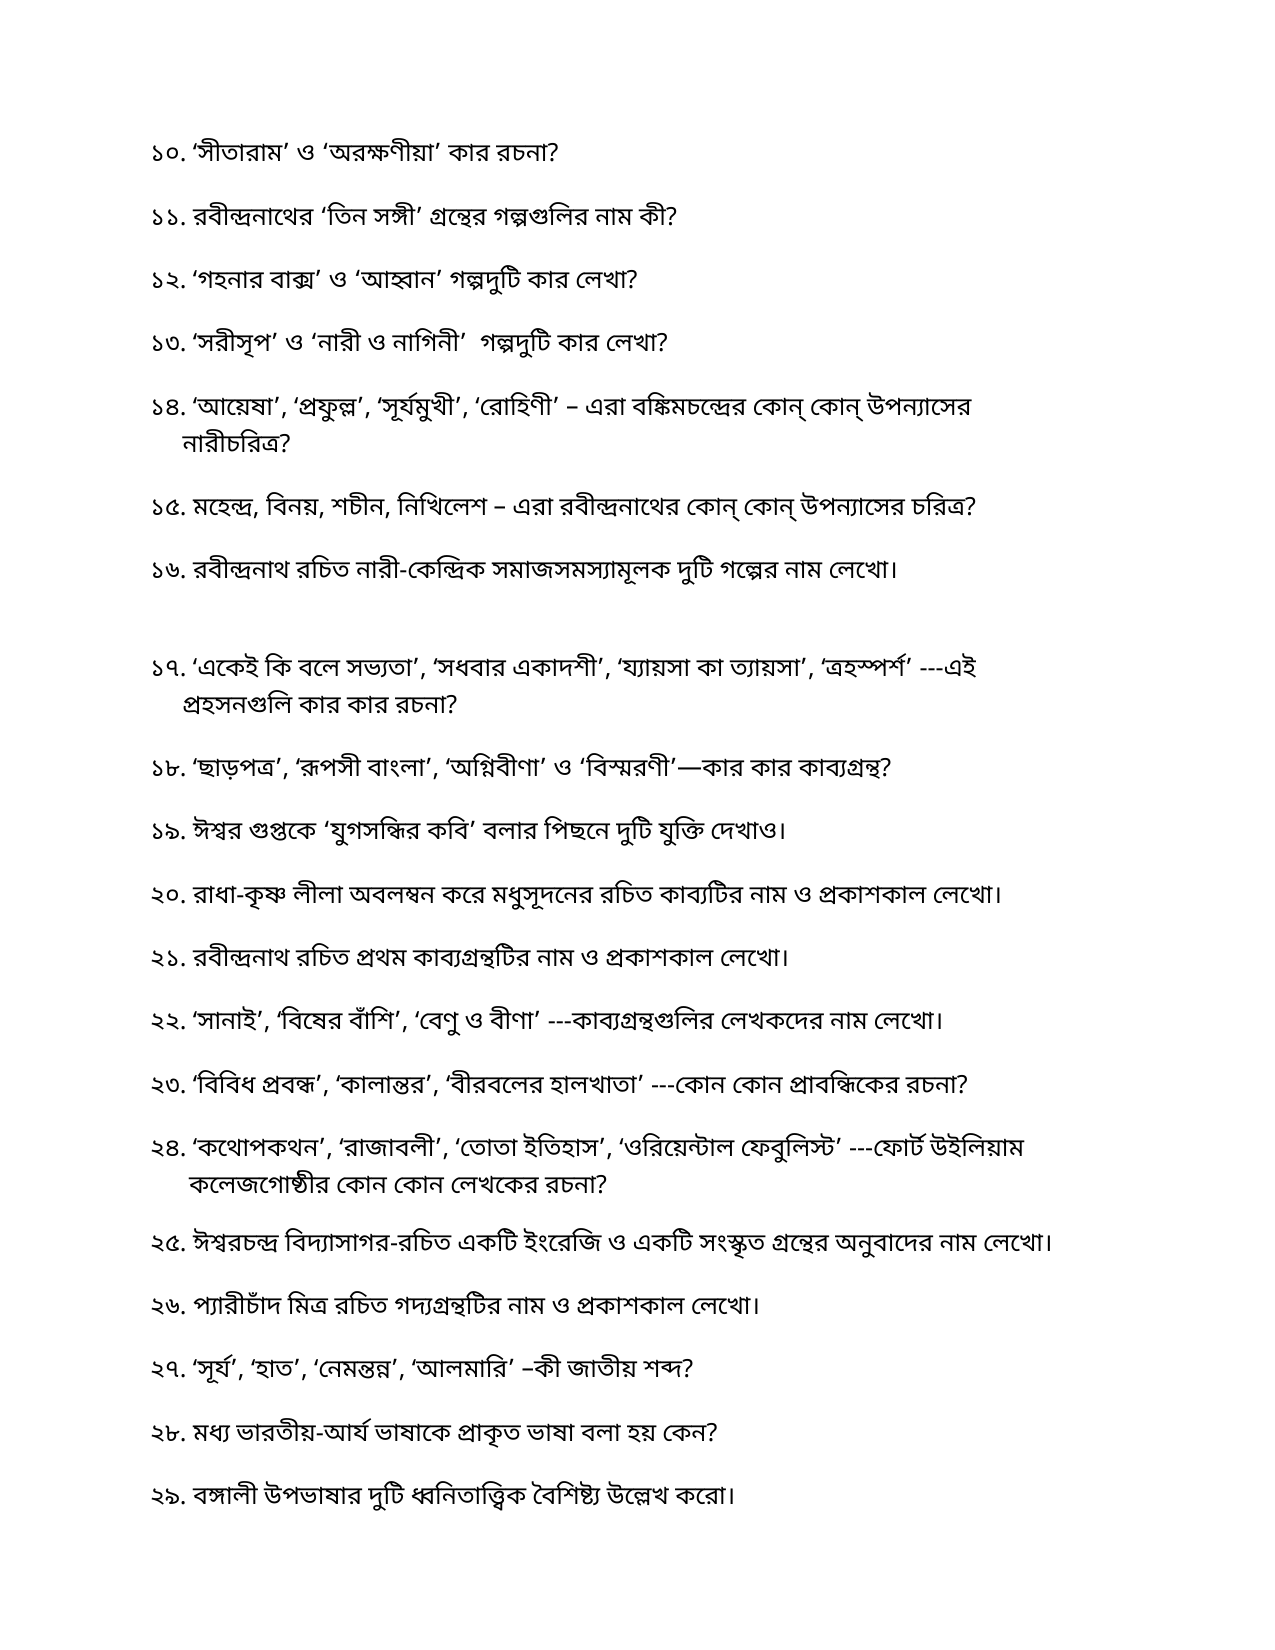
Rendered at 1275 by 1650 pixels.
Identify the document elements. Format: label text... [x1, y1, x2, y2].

text ১১. রবীন্দ্রনাথের ‘তিন সঙ্গী’ গ্রন্থের গল্পগুলির নাম কী? [150, 198, 1125, 235]
text ১৬. রবীন্দ্রনাথ রচিত নারী-কেন্দ্রিক সমাজসমস্যামূলক দুটি গল্পের নাম লেখো। [150, 552, 1125, 589]
text ২০. রাধা-কৃষ্ণ লীলা অবলম্বন করে মধুসূদনের রচিত কাব্যটির নাম ও প্রকাশকাল লেখো। [150, 876, 1125, 913]
text ১৭. ‘একেই কি বলে সভ্যতা’, ‘সধবার একাদশী’, ‘য্যায়সা কা ত্যায়সা’, ‘ত্রহস্পর্শ’ ---এই [150, 649, 1125, 686]
text প্রহসনগুলি কার কার রচনা? [150, 686, 1125, 723]
text ১২. ‘গহনার বাক্স’ ও ‘আহ্বান’ গল্পদুটি কার লেখা? [150, 262, 1125, 299]
text ২৯. বঙ্গালী উপভাষার দুটি ধ্বনিতাত্ত্বিক বৈশিষ্ট্য উল্লেখ করো। [150, 1478, 1125, 1515]
text ১৮. ‘ছাড়পত্র’, ‘রূপসী বাংলা’, ‘অগ্নিবীণা’ ও ‘বিস্মরণী’—কার কার কাব্যগ্রন্থ? [150, 750, 1125, 787]
text ২৬. প্যারীচাঁদ মিত্র রচিত গদ্যগ্রন্থটির নাম ও প্রকাশকাল লেখো। [150, 1288, 1125, 1325]
text কলেজগোষ্ঠীর কোন কোন লেখকের রচনা? [150, 1167, 1125, 1204]
text ২৭. ‘সূর্য’, ‘হাত’, ‘নেমন্তন্ন’, ‘আলমারি’ –কী জাতীয় শব্দ? [150, 1351, 1125, 1388]
text ২৮. মধ্য ভারতীয়-আর্য ভাষাকে প্রাকৃত ভাষা বলা হয় কেন? [150, 1414, 1125, 1451]
text ১৩. ‘সরীসৃপ’ ও ‘নারী ও নাগিনী’ গল্পদুটি কার লেখা? [150, 325, 1125, 362]
text নারীচরিত্র? [150, 425, 1125, 462]
text ১৫. মহেন্দ্র, বিনয়, শচীন, নিখিলেশ – এরা রবীন্দ্রনাথের কোন্ কোন্ উপন্যাসের চরিত্র? [150, 489, 1125, 526]
text ২১. রবীন্দ্রনাথ রচিত প্রথম কাব্যগ্রন্থটির নাম ও প্রকাশকাল লেখো। [150, 940, 1125, 977]
text ২৫. ঈশ্বরচন্দ্র বিদ্যাসাগর-রচিত একটি ইংরেজি ও একটি সংস্কৃত গ্রন্থের অনুবাদের নাম লেখো। [150, 1224, 1125, 1261]
text ২২. ‘সানাই’, ‘বিষের বাঁশি’, ‘বেণু ও বীণা’ ---কাব্যগ্রন্থগুলির লেখকদের নাম লেখো। [150, 1003, 1125, 1040]
text ১৪. ‘আয়েষা’, ‘প্রফুল্ল’, ‘সূর্যমুখী’, ‘রোহিণী’ – এরা বঙ্কিমচন্দ্রের কোন্ কোন্ উপন্যাসের [150, 388, 1125, 425]
text ২৪. ‘কথোপকথন’, ‘রাজাবলী’, ‘তোতা ইতিহাস’, ‘ওরিয়েন্টাল ফেবুলিস্ট’ ---ফোর্ট উইলিয়াম [150, 1130, 1125, 1167]
text ১৯. ঈশ্বর গুপ্তকে ‘যুগসন্ধির কবি’ বলার পিছনে দুটি যুক্তি দেখাও। [150, 813, 1125, 850]
text ২৩. ‘বিবিধ প্রবন্ধ’, ‘কালান্তর’, ‘বীরবলের হালখাতা’ ---কোন কোন প্রাবন্ধিকের রচনা? [150, 1066, 1125, 1103]
text ১০. ‘সীতারাম’ ও ‘অরক্ষণীয়া’ কার রচনা? [150, 135, 1125, 172]
